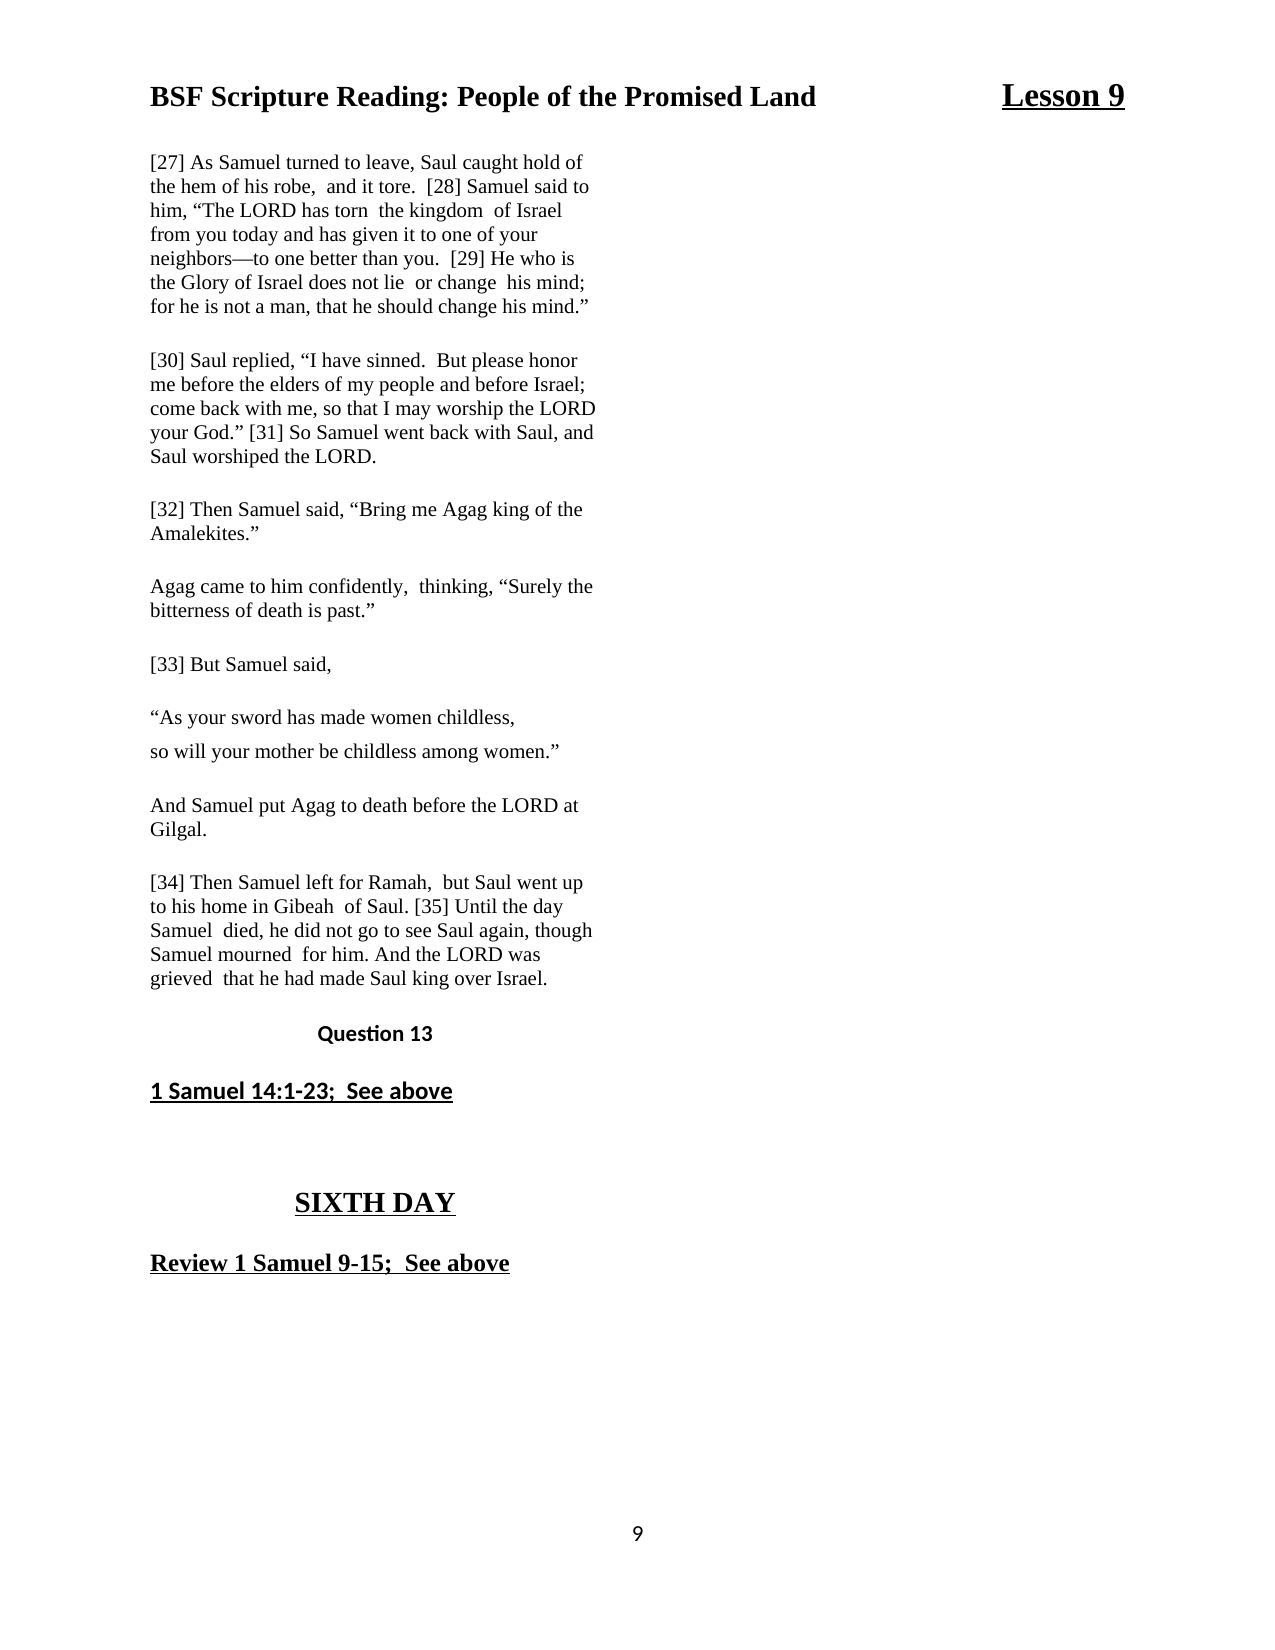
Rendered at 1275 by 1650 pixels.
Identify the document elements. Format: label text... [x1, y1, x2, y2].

text [33] But Samuel said, [150, 652, 600, 676]
text [27] As Samuel turned to leave, Saul caught hold of the hem of his robe, and it tore. [28] Samuel said to him, “The LORD has torn the kingdom of Israel from you today and has given it to one of your neighbors—to one better than you. [29] He who is the Glory of Israel does not lie or change his mind; for he is not a man, that he should change his mind.” [150, 150, 600, 318]
text 1 Samuel 14:1-23; See above [150, 1075, 600, 1106]
text “As your sword has made women childless, [150, 705, 600, 729]
text [34] Then Samuel left for Ramah, but Saul went up to his home in Gibeah of Saul. [35] Until the day Samuel died, he did not go to see Saul again, though Samuel mourned for him. And the LORD was grieved that he had made Saul king over Israel. [150, 870, 600, 990]
text And Samuel put Agag to death before the LORD at Gilgal. [150, 793, 600, 841]
text Agag came to him confidently, thinking, “Surely the bitterness of death is past.” [150, 574, 600, 622]
text so will your mother be childless among women.” [150, 739, 600, 763]
text [30] Saul replied, “I have sinned. But please honor me before the elders of my people and before Israel; come back with me, so that I may worship the LORD your God.” [31] So Samuel went back with Saul, and Saul worshiped the LORD. [150, 348, 600, 468]
text SIXTH DAY [150, 1186, 600, 1219]
text Question 13 [150, 1019, 600, 1047]
text Review 1 Samuel 9-15; See above [150, 1248, 600, 1277]
text [32] Then Samuel said, “Bring me Agag king of the Amalekites.” [150, 497, 600, 545]
